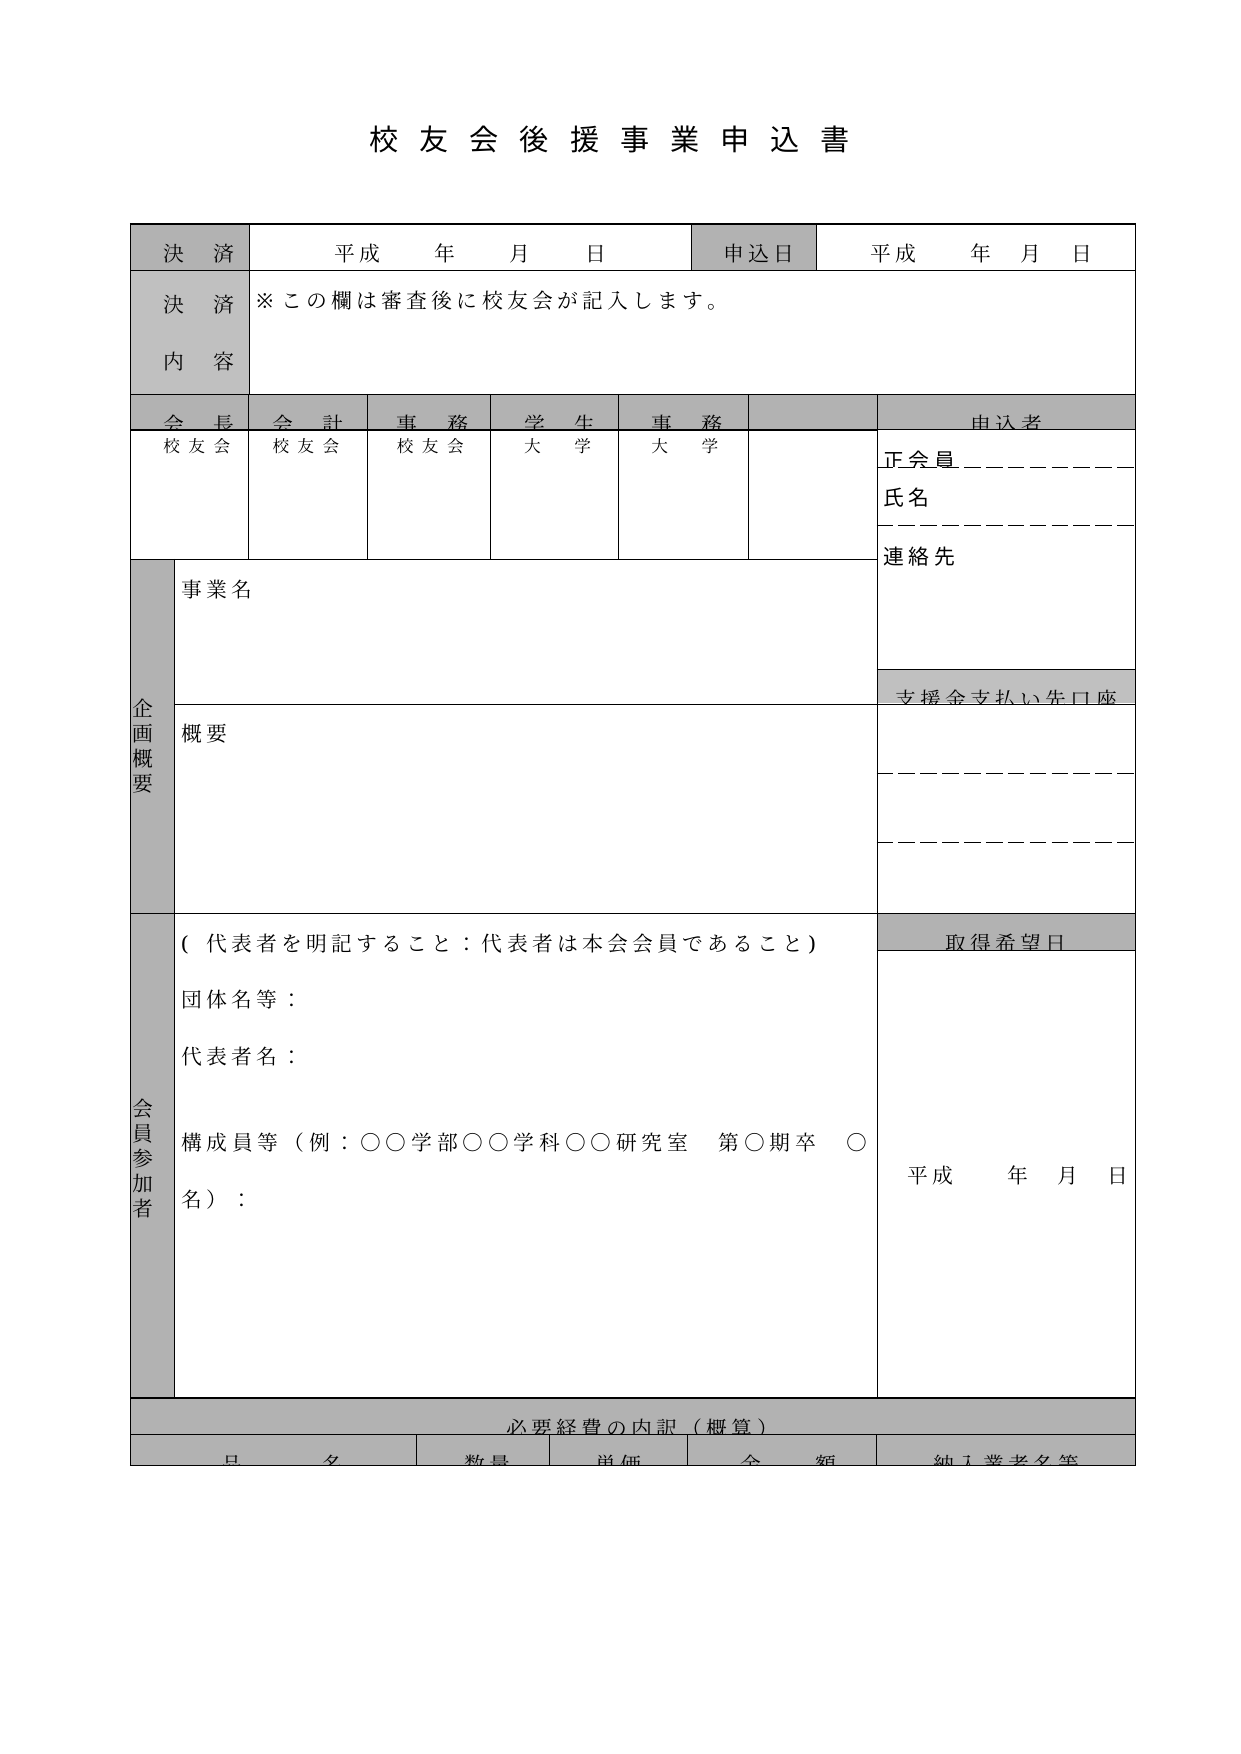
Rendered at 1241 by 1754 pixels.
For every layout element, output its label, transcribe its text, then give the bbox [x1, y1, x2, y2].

table_cell 氏名 [878, 467, 1135, 525]
table_cell 品 名 [131, 1435, 416, 1465]
table_cell 平成 年 月 日 [878, 951, 1135, 1397]
table_cell [878, 773, 1135, 842]
table_cell 校友会 [131, 431, 248, 559]
table_cell 取得希望日 [878, 914, 1135, 950]
table_cell 会 計 [249, 395, 367, 429]
table_cell 連絡先 [878, 525, 1135, 669]
table_cell 大 学 [491, 431, 618, 559]
table_cell ※この欄は審査後に校友会が記入します。 [250, 271, 1135, 394]
table_cell 事業名 [175, 560, 877, 703]
table_cell [878, 705, 1135, 772]
table_header 決 済 [131, 225, 249, 270]
table_cell 会 長 [131, 395, 248, 429]
table_cell 大 学 [619, 431, 748, 559]
table_cell 校友会 [368, 431, 490, 559]
table_cell 支援金支払い先口座 [878, 670, 1135, 703]
table_cell 校友会 [249, 431, 367, 559]
table_cell (代表者を明記すること：代表者は本会会員であること) 団体名等： 代表者名： 構成員等（例：○○学部○○学科○○研究室 第○期卒 ○名）： [175, 914, 877, 1397]
table_cell 必要経費の内訳（概算） [131, 1399, 1135, 1434]
table_cell 事 務 [619, 395, 748, 429]
table_cell 数量 [417, 1435, 549, 1465]
table_cell 会員参加者 [131, 914, 174, 1397]
table_cell 決 済 内 容 [131, 271, 249, 394]
table_header 平成 年 月 日 [250, 225, 691, 270]
table_cell 納入業者名等 [877, 1435, 1135, 1465]
table_cell [749, 395, 877, 429]
table_cell [749, 431, 877, 559]
text 校友会後援事業申込書 [131, 109, 1109, 166]
table_cell 正会員 [878, 430, 1135, 467]
table_cell 単価 [550, 1435, 687, 1465]
table_cell 企画概要 [131, 560, 174, 913]
table_cell 事 務 [368, 395, 490, 429]
table_cell [878, 842, 1135, 913]
table_cell 金 額 [688, 1435, 876, 1465]
table_header 平成 年 月 日 [817, 225, 1135, 270]
table_cell 申込者 [878, 395, 1135, 429]
table_cell 学 生 課 [491, 395, 618, 429]
table_header 申込日 [692, 225, 816, 270]
table_cell 概要 [175, 705, 877, 913]
